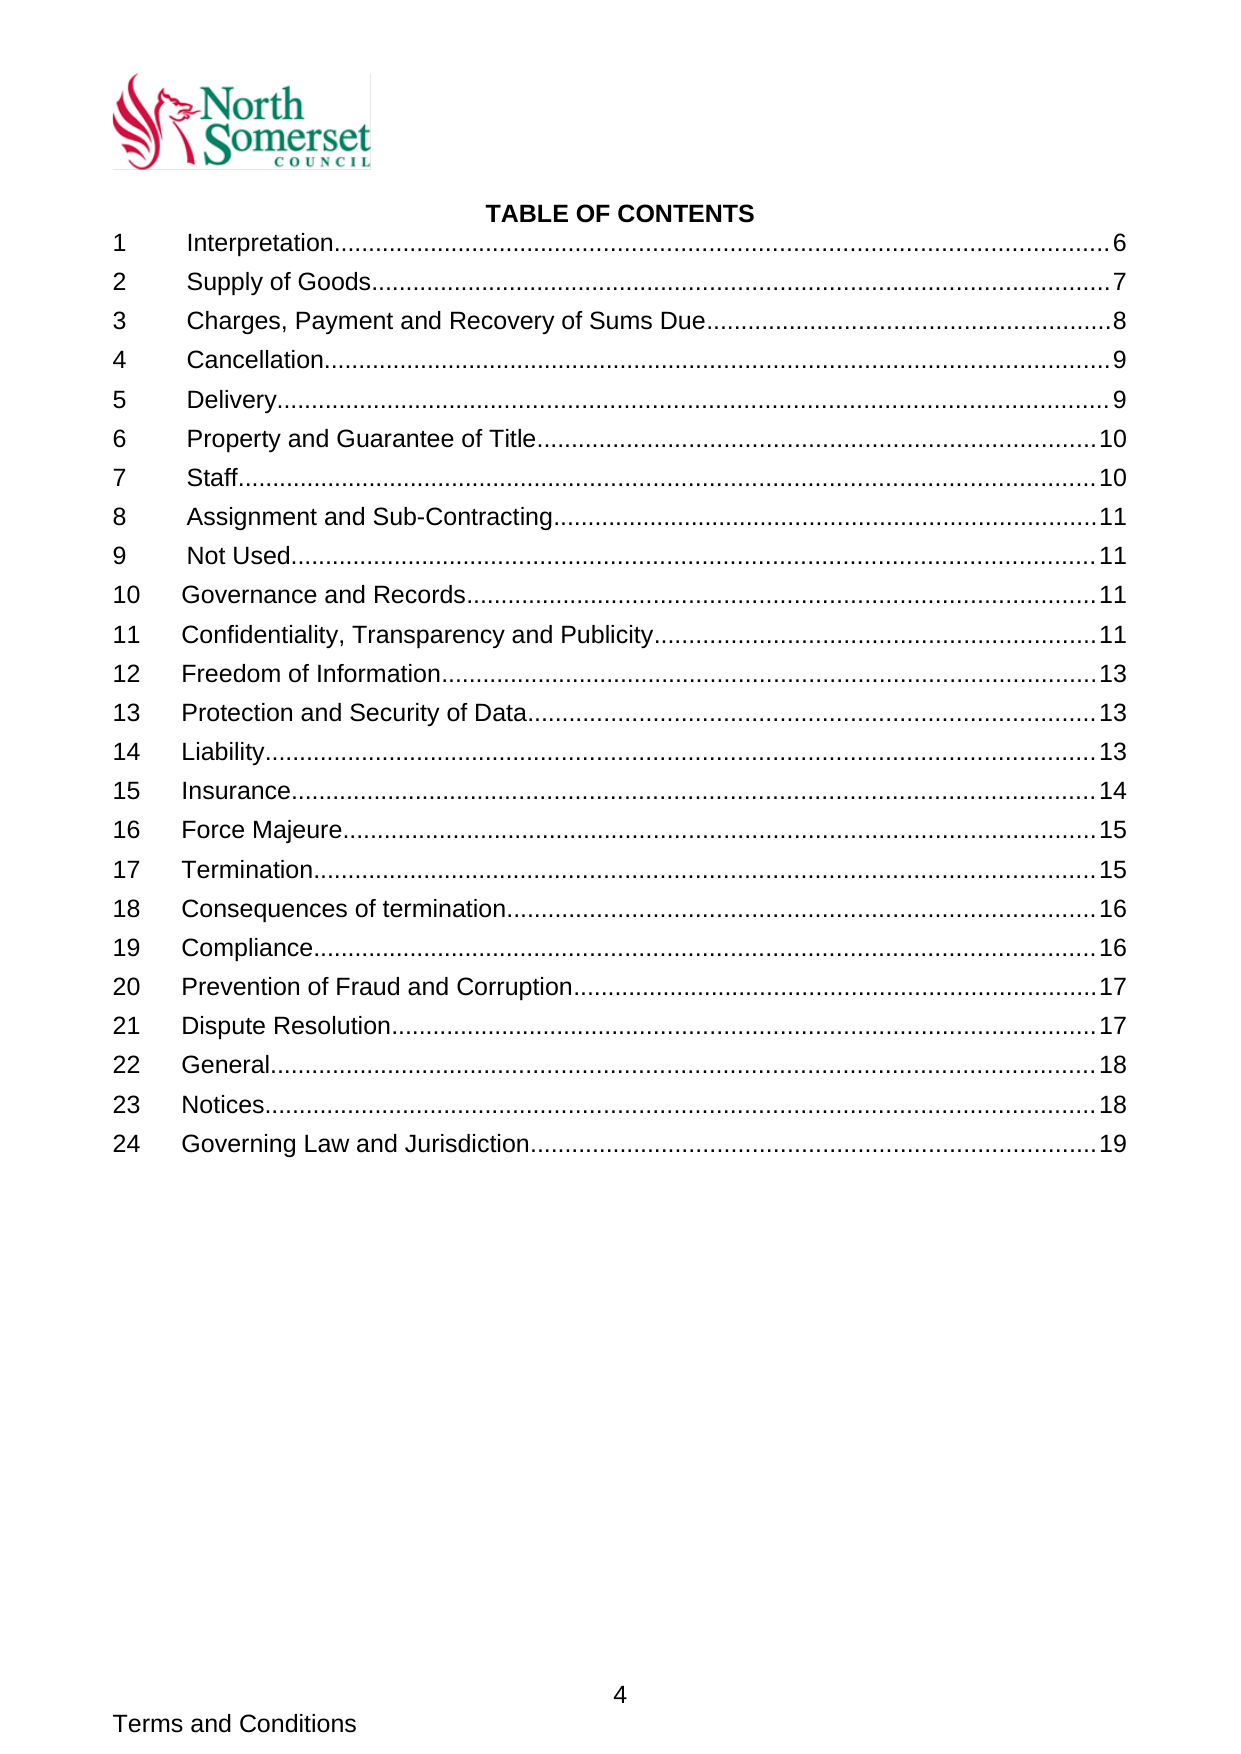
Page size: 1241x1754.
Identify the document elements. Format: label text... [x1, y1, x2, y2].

text 14 Liability 13 [98, 737, 1128, 766]
text 18 Consequences of termination 16 [98, 894, 1128, 923]
text 24 Governing Law and Jurisdiction 19 [98, 1129, 1128, 1158]
text 10 Governance and Records 11 [98, 581, 1128, 609]
text 11 Confidentiality, Transparency and Publicity 11 [98, 620, 1128, 648]
text 23 Notices 18 [98, 1090, 1128, 1118]
text 7 Staff 10 [98, 463, 1128, 492]
text 16 Force Majeure 15 [98, 816, 1128, 844]
picture [112, 73, 372, 171]
text 15 Insurance 14 [98, 776, 1128, 805]
text 4 Cancellation 9 [98, 346, 1128, 374]
text 5 Delivery 9 [98, 385, 1128, 413]
text 2 Supply of Goods 7 [98, 267, 1128, 296]
text 3 Charges, Payment and Recovery of Sums Due 8 [98, 306, 1128, 335]
text 19 Compliance 16 [98, 933, 1128, 962]
text 8 Assignment and Sub-Contracting 11 [98, 502, 1128, 531]
text 12 Freedom of Information 13 [98, 659, 1128, 688]
text 22 General 18 [98, 1051, 1128, 1079]
text 21 Dispute Resolution 17 [98, 1011, 1128, 1040]
text TABLE OF CONTENTS [112, 199, 1128, 228]
text 1 Interpretation 6 [98, 228, 1128, 257]
text 13 Protection and Security of Data 13 [98, 698, 1128, 727]
text 20 Prevention of Fraud and Corruption 17 [98, 972, 1128, 1001]
text 6 Property and Guarantee of Title 10 [98, 424, 1128, 453]
text 9 Not Used 11 [98, 541, 1128, 570]
text 17 Termination 15 [98, 855, 1128, 883]
